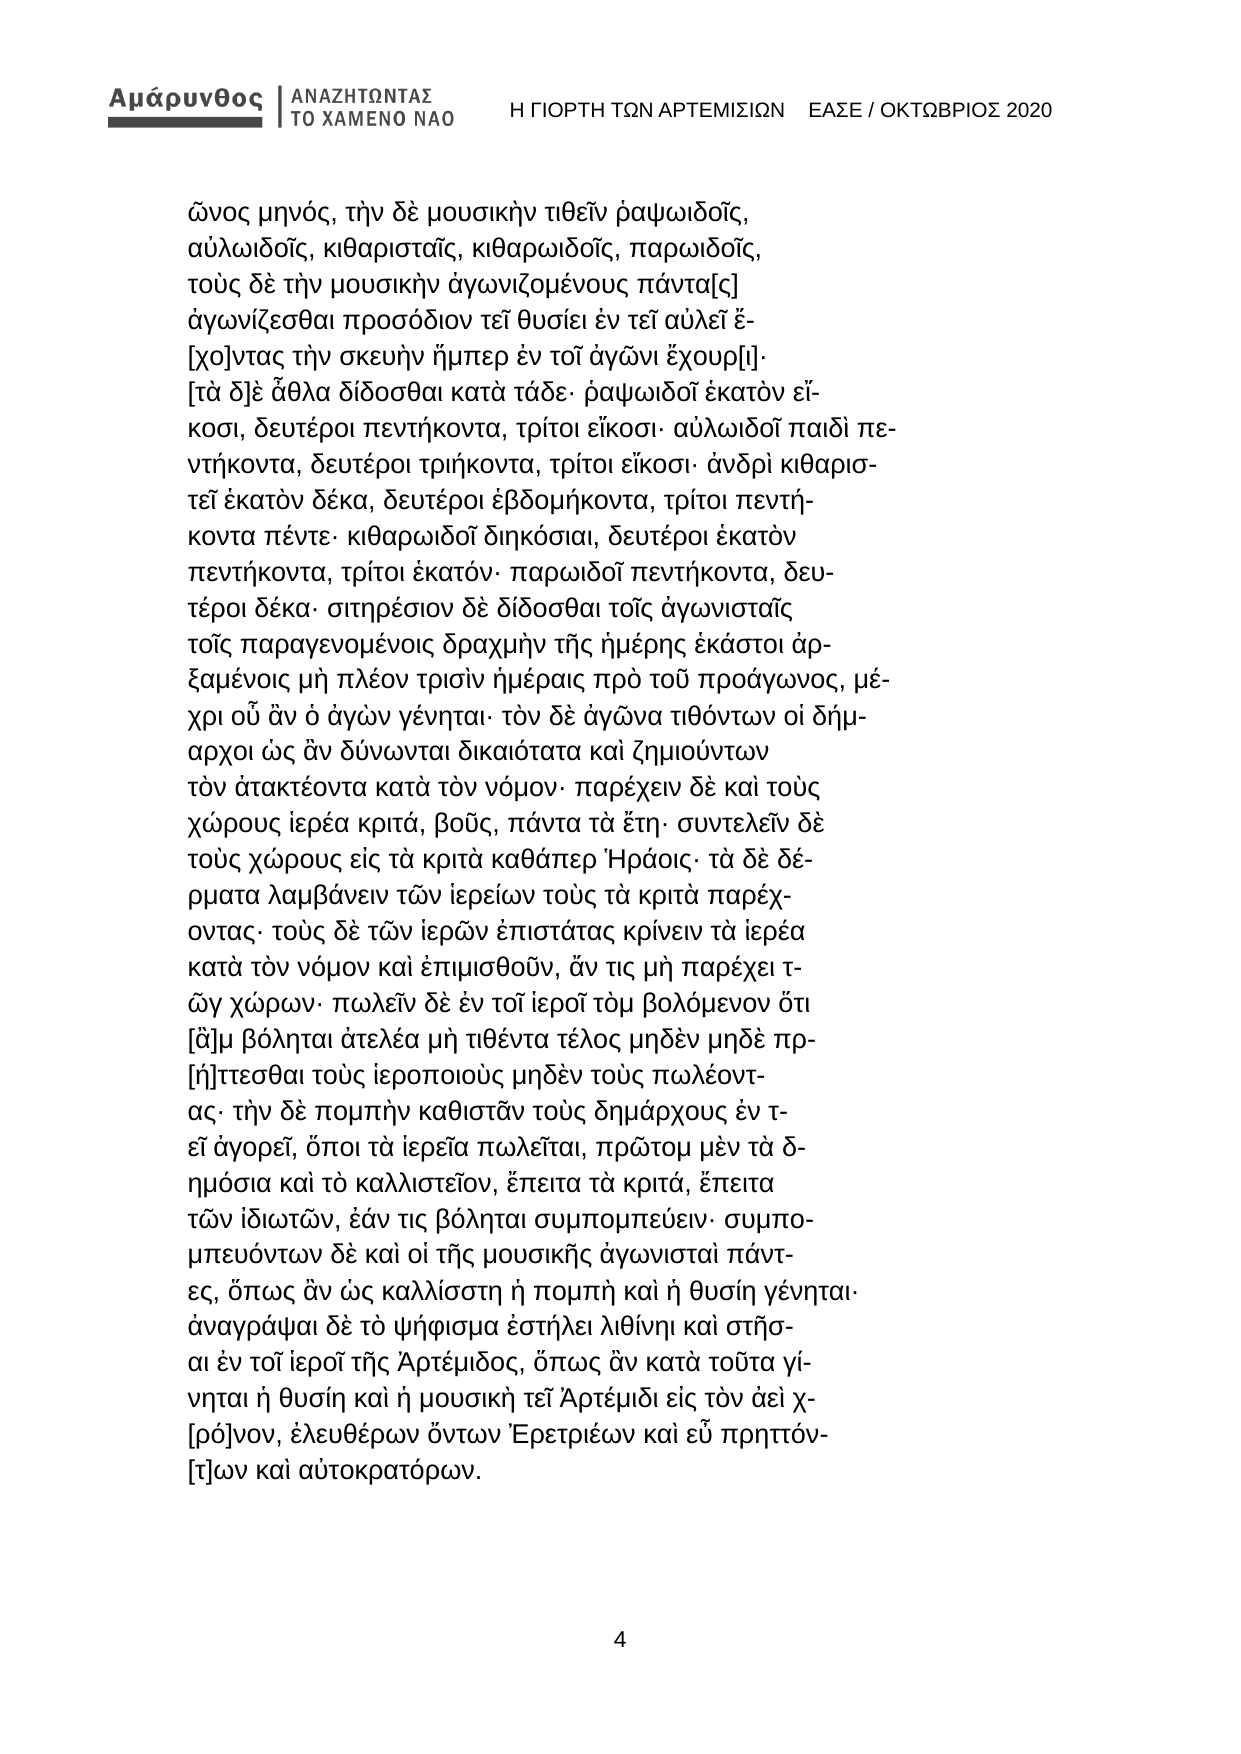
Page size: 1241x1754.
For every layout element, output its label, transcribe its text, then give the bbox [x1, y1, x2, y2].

text [ρό]νον, ἐλευθέρων ὄντων Ἐρετριέων καὶ εὖ πρηττόν- [187, 1418, 1053, 1449]
text τέροι δέκα· σιτηρέσιον δὲ δίδοσθαι τοῖς ἀγωνισταῖς [187, 592, 1053, 623]
text τεῖ ἑκατὸν δέκα, δευτέροι ἑβδομήκοντα, τρίτοι πεντή- [187, 484, 1053, 515]
text ας· τὴν δὲ πομπὴν καθιστᾶν τοὺς δημάρχους ἐν τ- [187, 1095, 1053, 1126]
text νηται ἡ θυσίη καὶ ἡ μουσικὴ τεῖ Ἀρτέμιδι εἰς τὸν ἀεὶ χ- [187, 1382, 1053, 1413]
text τὸν ἀτακτέοντα κατὰ τὸν νόμον· παρέχειν δὲ καὶ τοὺς [187, 771, 1053, 803]
text τοὺς χώρους εἰς τὰ κριτὰ καθάπερ Ἡράοις· τὰ δὲ δέ- [187, 843, 1053, 874]
picture [103, 74, 456, 131]
text τοὺς δὲ τὴν μουσικὴν ἀγωνιζομένους πάντα[ς] [187, 268, 1053, 299]
text αρχοι ὡς ἂν δύνωνται δικαιότατα καὶ ζημιούντων [187, 735, 1053, 767]
text κατὰ τὸν νόμον καὶ ἐπιμισθοῦν, ἄν τις μὴ παρέχει τ- [187, 951, 1053, 982]
text τῶν ἰδιωτῶν, ἐάν τις βόληται συμπομπεύειν· συμπο- [187, 1203, 1053, 1234]
text αὐλωιδοῖς, κιθαρισταῖς, κιθαρωιδοῖς, παρωιδοῖς, [187, 232, 1053, 263]
text ξαμένοις μὴ πλέον τρισὶν ἡμέραις πρὸ τοῦ προάγωνος, μέ- [187, 663, 1053, 695]
text [ή]ττεσθαι τοὺς ἱεροποιοὺς μηδὲν τοὺς πωλέοντ- [187, 1059, 1053, 1090]
text εῖ ἀγορεῖ, ὅποι τὰ ἱερεῖα πωλεῖται, πρῶτομ μὲν τὰ δ- [187, 1131, 1053, 1162]
text ῶνος μηνός, τὴν δὲ μουσικὴν τιθεῖν ῥαψωιδοῖς, [187, 196, 1053, 228]
text [τὰ δ]ὲ ἆθλα δίδοσθαι κατὰ τάδε· ῥαψωιδοῖ ἑκατὸν εἴ- [187, 376, 1053, 407]
text ρματα λαμβάνειν τῶν ἱερείων τοὺς τὰ κριτὰ παρέχ- [187, 879, 1053, 910]
text χώρους ἱερέα κριτά, βοῦς, πάντα τὰ ἔτη· συντελεῖν δὲ [187, 807, 1053, 838]
text [τ]ων καὶ αὐτοκρατόρων. [187, 1454, 1053, 1485]
text κοσι, δευτέροι πεντήκοντα, τρίτοι εἴκοσι· αὐλωιδοῖ παιδὶ πε- [187, 412, 1053, 443]
text τοῖς παραγενομένοις δραχμὴν τῆς ἡμέρης ἑκάστοι ἀρ- [187, 628, 1053, 659]
text κοντα πέντε· κιθαρωιδοῖ διηκόσιαι, δευτέροι ἑκατὸν [187, 520, 1053, 551]
text ἀγωνίζεσθαι προσόδιον τεῖ θυσίει ἐν τεῖ αὐλεῖ ἔ- [187, 304, 1053, 335]
text ες, ὅπως ἂν ὡς καλλίσστη ἡ πομπὴ καὶ ἡ θυσίη γένηται· [187, 1274, 1053, 1306]
text ῶγ χώρων· πωλεῖν δὲ ἐν τοῖ ἱεροῖ τὸμ βολόμενον ὅτι [187, 987, 1053, 1018]
text ἀναγράψαι δὲ τὸ ψήφισμα ἐστήλει λιθίνηι καὶ στῆσ- [187, 1310, 1053, 1342]
text μπευόντων δὲ καὶ οἱ τῆς μουσικῆς ἀγωνισταὶ πάντ- [187, 1238, 1053, 1270]
text ντήκοντα, δευτέροι τριήκοντα, τρίτοι εἴκοσι· ἀνδρὶ κιθαρισ- [187, 448, 1053, 479]
text οντας· τοὺς δὲ τῶν ἱερῶν ἐπιστάτας κρίνειν τὰ ἱερέα [187, 915, 1053, 946]
text ημόσια καὶ τὸ καλλιστεῖον, ἔπειτα τὰ κριτά, ἔπειτα [187, 1167, 1053, 1198]
text αι ἐν τοῖ ἱεροῖ τῆς Ἀρτέμιδος, ὅπως ἂν κατὰ τοῦτα γί- [187, 1346, 1053, 1378]
text πεντήκοντα, τρίτοι ἑκατόν· παρωιδοῖ πεντήκοντα, δευ- [187, 556, 1053, 587]
text [χο]ντας τὴν σκευὴν ἥμπερ ἐν τοῖ ἀγῶνι ἔχουρ[ι]· [187, 340, 1053, 371]
text χρι οὗ ἂν ὁ ἀγὼν γένηται· τὸν δὲ ἀγῶνα τιθόντων οἱ δήμ- [187, 699, 1053, 731]
text [ἂ]μ βόληται ἀτελέα μὴ τιθέντα τέλος μηδὲν μηδὲ πρ- [187, 1023, 1053, 1054]
